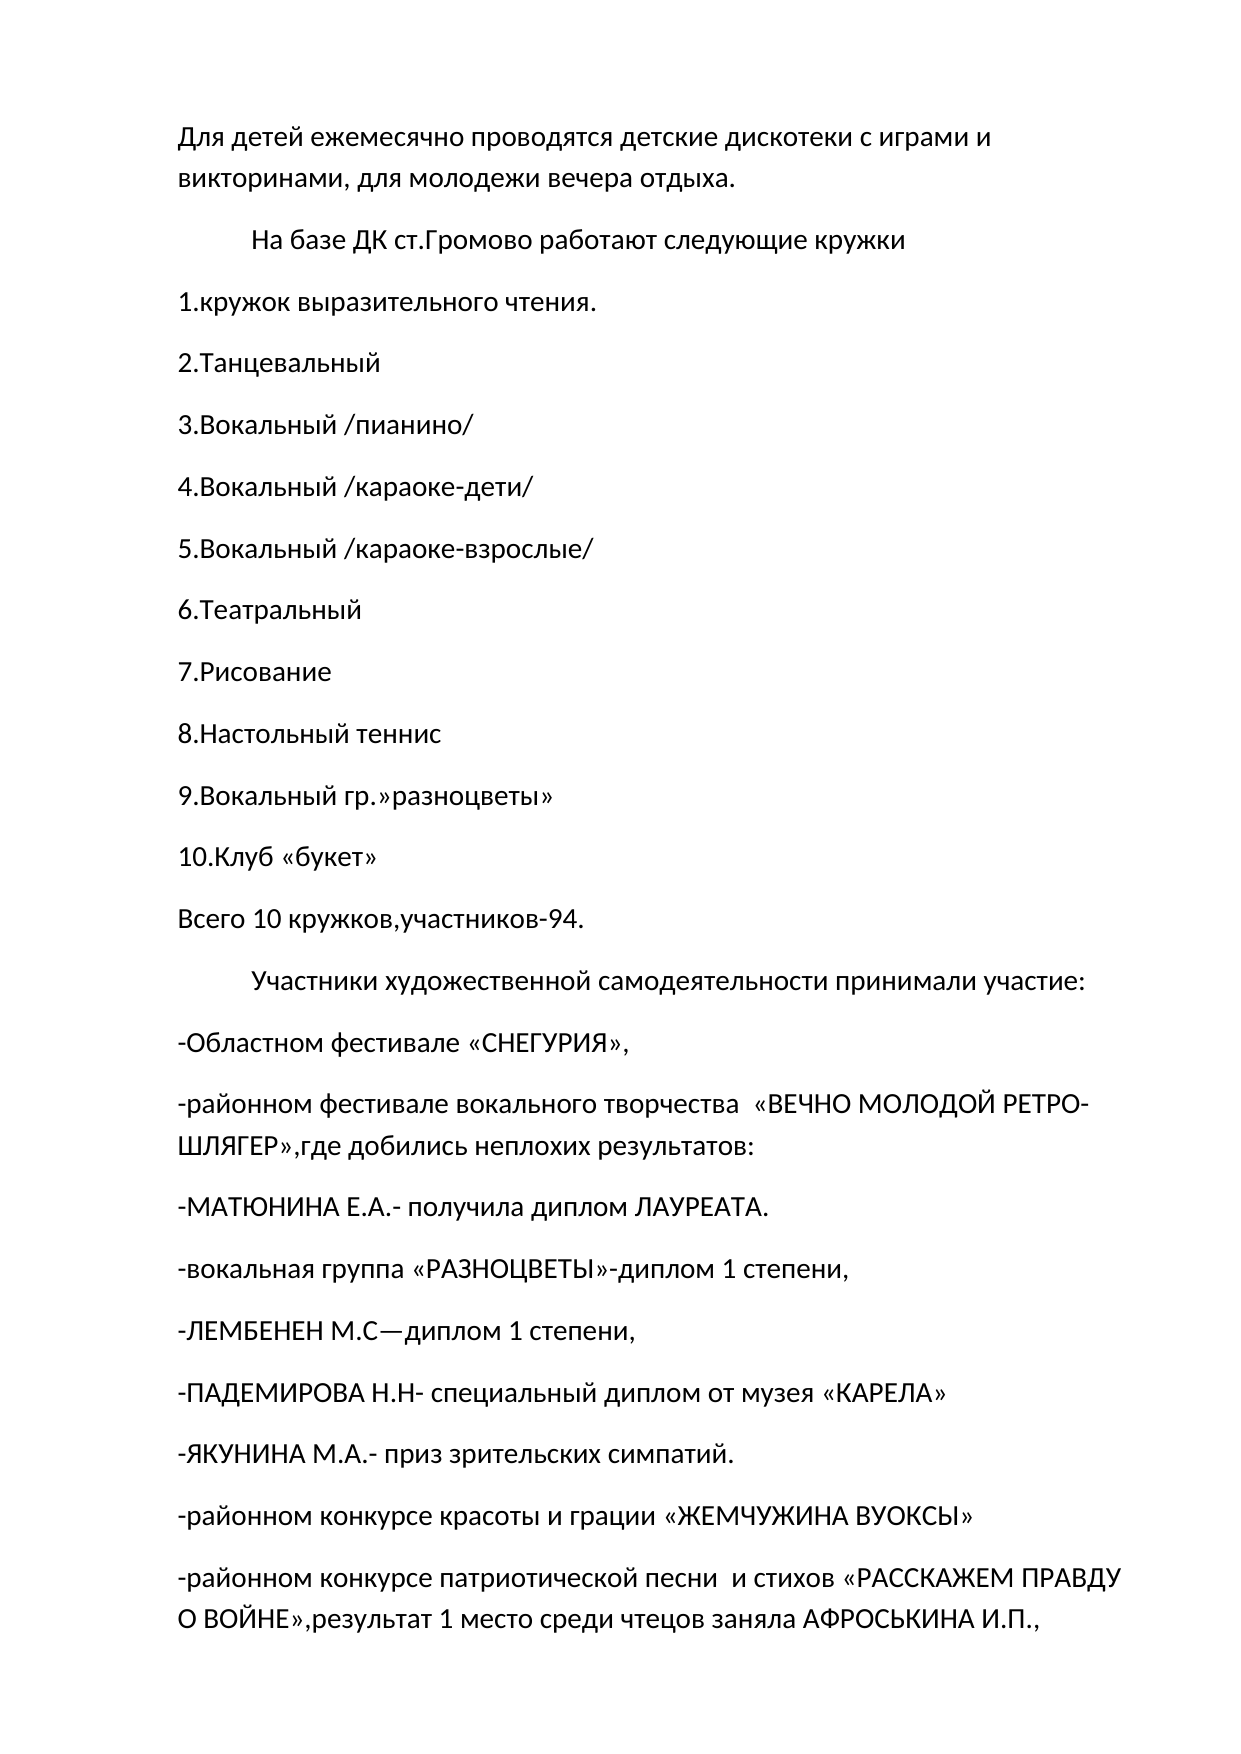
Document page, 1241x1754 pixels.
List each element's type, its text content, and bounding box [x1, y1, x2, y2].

text 6.Театральный [177, 591, 1152, 627]
text 9.Вокальный гр.»разноцветы» [177, 777, 1152, 812]
text -районном конкурсе патриотической песни и стихов «РАССКАЖЕМ ПРАВДУ О ВОЙНЕ»,результат 1 место среди чтецов заняла АФРОСЬКИНА И.П., [177, 1559, 1152, 1636]
text Всего 10 кружков,участников-94. [177, 900, 1152, 936]
text Участники художественной самодеятельности принимали участие: [177, 962, 1152, 998]
text 2.Танцевальный [177, 344, 1152, 380]
text 7.Рисование [177, 653, 1152, 689]
text -районном фестивале вокального творчества «ВЕЧНО МОЛОДОЙ РЕТРО-ШЛЯГЕР»,где добились неплохих результатов: [177, 1086, 1152, 1162]
text -Областном фестивале «СНЕГУРИЯ», [177, 1024, 1152, 1059]
text -ЯКУНИНА М.А.- приз зрительских симпатий. [177, 1435, 1152, 1471]
text Для детей ежемесячно проводятся детские дискотеки с играми и викторинами, для молодежи вечера отдыха. [177, 118, 1152, 195]
text 8.Настольный теннис [177, 715, 1152, 751]
text -ЛЕМБЕНЕН М.С—диплом 1 степени, [177, 1312, 1152, 1347]
text 1.кружок выразительного чтения. [177, 283, 1152, 318]
text -МАТЮНИНА Е.А.- получила диплом ЛАУРЕАТА. [177, 1188, 1152, 1224]
text -районном конкурсе красоты и грации «ЖЕМЧУЖИНА ВУОКСЫ» [177, 1497, 1152, 1533]
text На базе ДК ст.Громово работают следующие кружки [177, 221, 1152, 256]
text -вокальная группа «РАЗНОЦВЕТЫ»-диплом 1 степени, [177, 1250, 1152, 1286]
text 5.Вокальный /караоке-взрослые/ [177, 530, 1152, 565]
text 4.Вокальный /караоке-дети/ [177, 468, 1152, 503]
text -ПАДЕМИРОВА Н.Н- специальный диплом от музея «КАРЕЛА» [177, 1374, 1152, 1409]
text 10.Клуб «букет» [177, 838, 1152, 874]
text 3.Вокальный /пианино/ [177, 406, 1152, 442]
